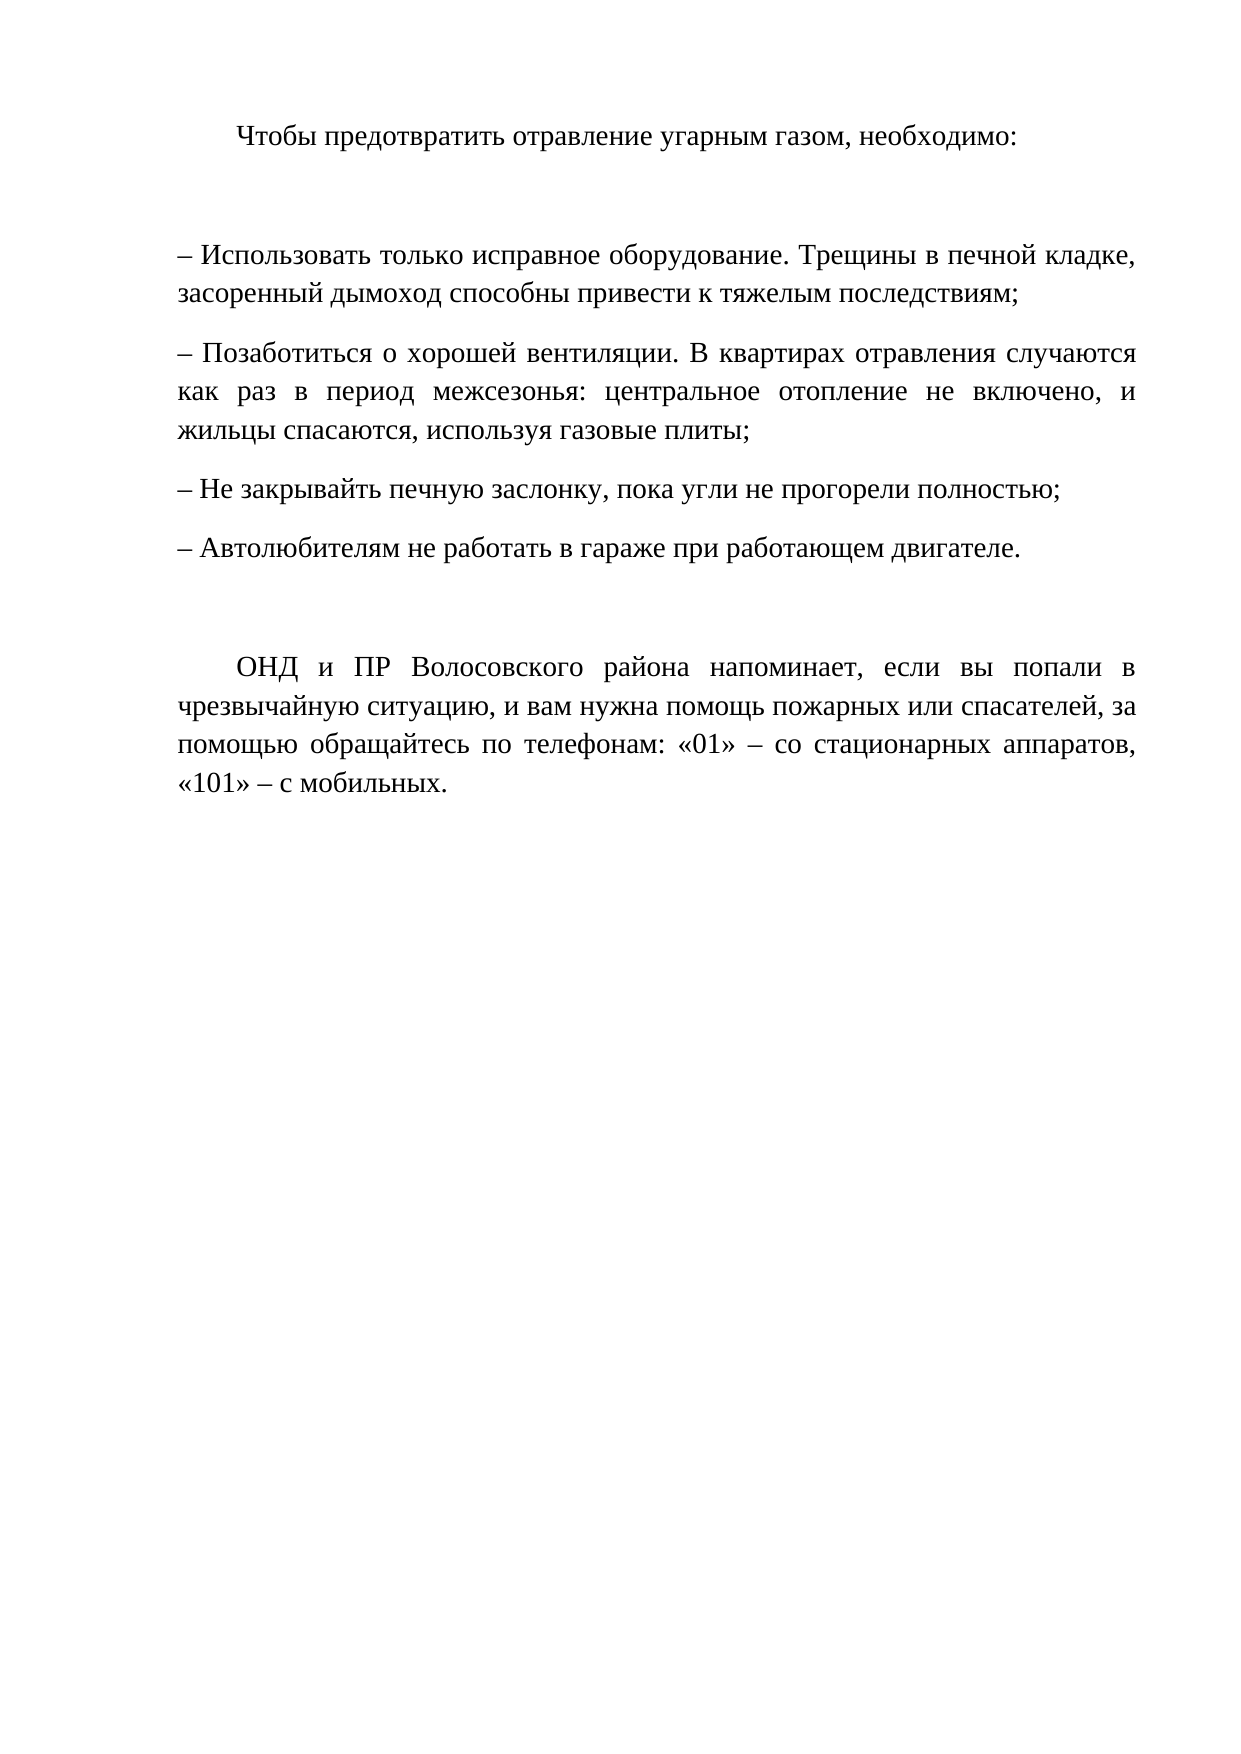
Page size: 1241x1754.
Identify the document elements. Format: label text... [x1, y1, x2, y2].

text Чтобы предотвратить отравление угарным газом, необходимо: [177, 118, 1137, 152]
text ОНД и ПР Волосовского района напоминает, если вы попали в чрезвычайную ситуацию, и вам нужна помощь пожарных или спасателей, за помощью обращайтесь по телефонам: «01» – со стационарных аппаратов, «101» – с мобильных. [177, 649, 1137, 798]
text – Не закрывайть печную заслонку, пока угли не прогорели полностью; [177, 471, 1137, 505]
text – Автолюбителям не работать в гараже при работающем двигателе. [177, 531, 1137, 564]
text – Позаботиться о хорошей вентиляции. В квартирах отравления случаются как раз в период межсезонья: центральное отопление не включено, и жильцы спасаются, используя газовые плиты; [177, 335, 1137, 445]
text – Использовать только исправное оборудование. Трещины в печной кладке, засоренный дымоход способны привести к тяжелым последствиям; [177, 237, 1137, 309]
